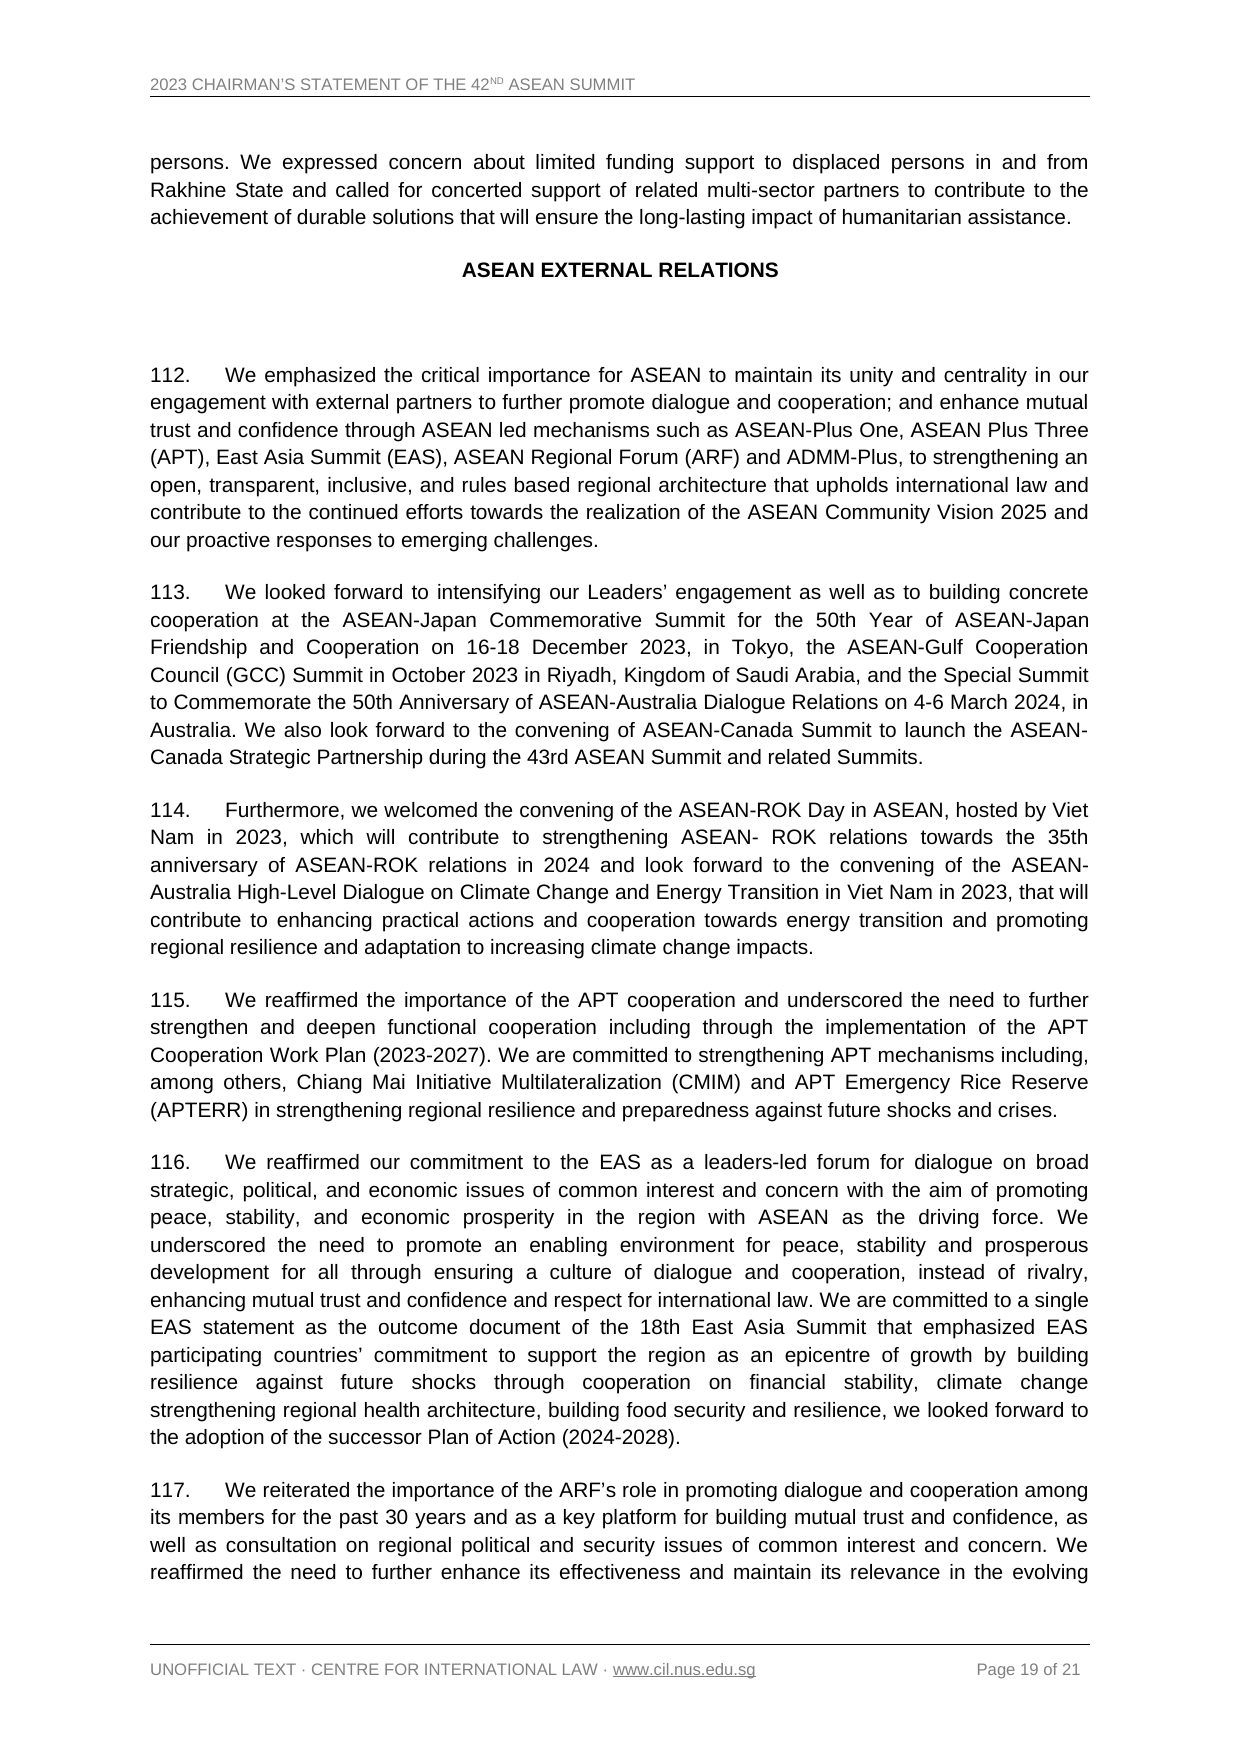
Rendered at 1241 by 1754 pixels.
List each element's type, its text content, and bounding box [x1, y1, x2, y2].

text 116. We reaffirmed our commitment to the EAS as a leaders-led forum for dialogue on broad strategic, political, and economic issues of common interest and concern with the aim of promoting peace, stability, and economic prosperity in the region with ASEAN as the driving force. We underscored the need to promote an enabling environment for peace, stability and prosperous development for all through ensuring a culture of dialogue and cooperation, instead of rivalry, enhancing mutual trust and confidence and respect for international law. We are committed to a single EAS statement as the outcome document of the 18th East Asia Summit that emphasized EAS participating countries’ commitment to support the region as an epicentre of growth by building resilience against future shocks through cooperation on financial stability, climate change strengthening regional health architecture, building food security and resilience, we looked forward to the adoption of the successor Plan of Action (2024-2028). [150, 1150, 1090, 1449]
subtitle ASEAN EXTERNAL RELATIONS [150, 257, 1090, 281]
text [150, 1477, 1090, 1584]
text 112. We emphasized the critical importance for ASEAN to maintain its unity and centrality in our engagement with external partners to further promote dialogue and cooperation; and enhance mutual trust and confidence through ASEAN led mechanisms such as ASEAN-Plus One, ASEAN Plus Three (APT), East Asia Summit (EAS), ASEAN Regional Forum (ARF) and ADMM-Plus, to strengthening an open, transparent, inclusive, and rules based regional architecture that upholds international law and contribute to the continued efforts towards the realization of the ASEAN Community Vision 2025 and our proactive responses to emerging challenges. [150, 362, 1090, 551]
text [150, 150, 1090, 229]
text 115. We reaffirmed the importance of the APT cooperation and underscored the need to further strengthen and deepen functional cooperation including through the implementation of the APT Cooperation Work Plan (2023-2027). We are committed to strengthening APT mechanisms including, among others, Chiang Mai Initiative Multilateralization (CMIM) and APT Emergency Rice Reserve (APTERR) in strengthening regional resilience and preparedness against future shocks and crises. [150, 987, 1090, 1121]
text 114. Furthermore, we welcomed the convening of the ASEAN-ROK Day in ASEAN, hosted by Viet Nam in 2023, which will contribute to strengthening ASEAN- ROK relations towards the 35th anniversary of ASEAN-ROK relations in 2024 and look forward to the convening of the ASEAN-Australia High-Level Dialogue on Climate Change and Energy Transition in Viet Nam in 2023, that will contribute to enhancing practical actions and cooperation towards energy transition and promoting regional resilience and adaptation to increasing climate change impacts. [150, 797, 1090, 959]
text 113. We looked forward to intensifying our Leaders’ engagement as well as to building concrete cooperation at the ASEAN-Japan Commemorative Summit for the 50th Year of ASEAN-Japan Friendship and Cooperation on 16-18 December 2023, in Tokyo, the ASEAN-Gulf Cooperation Council (GCC) Summit in October 2023 in Riyadh, Kingdom of Saudi Arabia, and the Special Summit to Commemorate the 50th Anniversary of ASEAN-Australia Dialogue Relations on 4-6 March 2024, in Australia. We also look forward to the convening of ASEAN-Canada Summit to launch the ASEAN-Canada Strategic Partnership during the 43rd ASEAN Summit and related Summits. [150, 580, 1090, 769]
